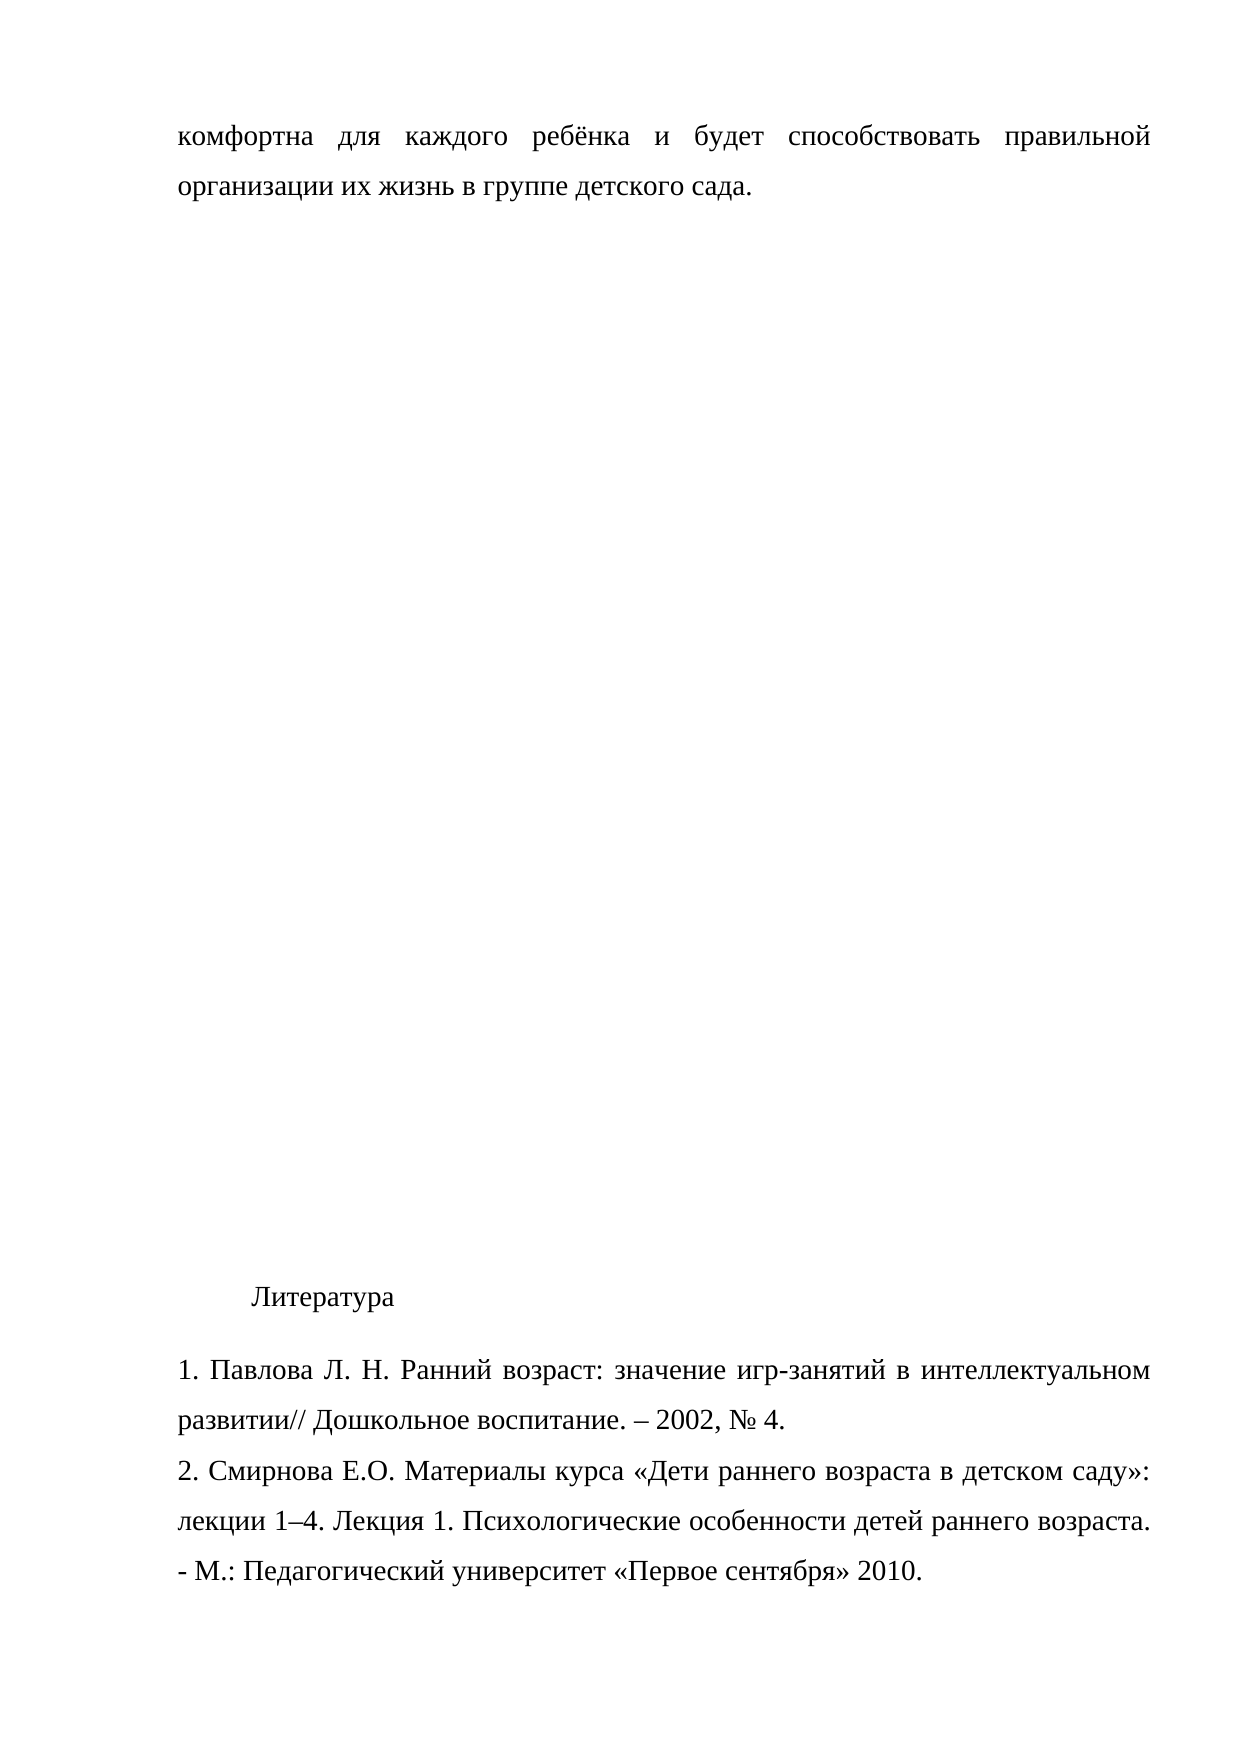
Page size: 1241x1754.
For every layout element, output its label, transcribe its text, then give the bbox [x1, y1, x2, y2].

text 2. Смирнова Е.О. Материалы курса «Дети раннего возраста в детском саду»: лекции 1–4. Лекция 1. Психологические особенности детей раннего возраста. - М.: Педагогический университет «Первое сентября» 2010. [177, 1453, 1152, 1587]
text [177, 118, 1152, 202]
text Литература [177, 1279, 1152, 1313]
text 1. Павлова Л. Н. Ранний возраст: значение игр-занятий в интеллектуальном развитии// Дошкольное воспитание. – 2002, № 4. [177, 1352, 1152, 1436]
